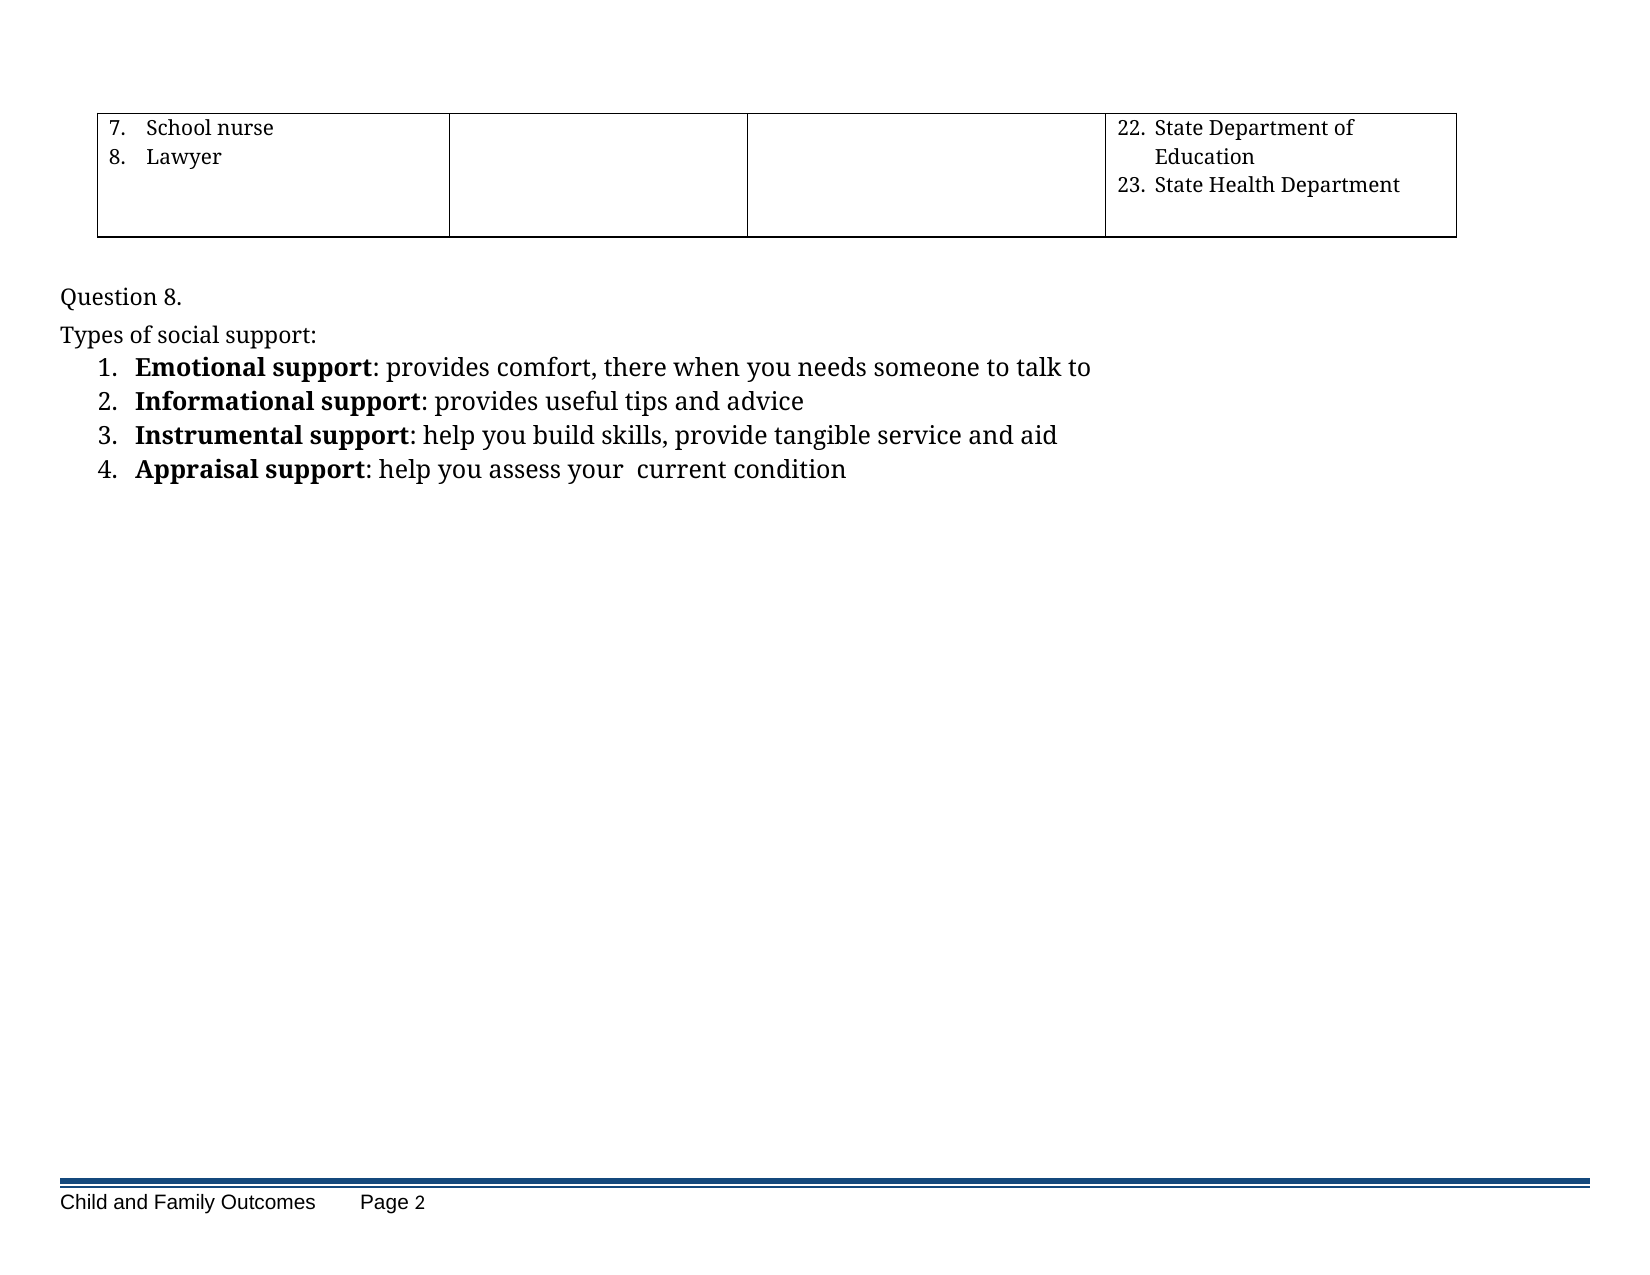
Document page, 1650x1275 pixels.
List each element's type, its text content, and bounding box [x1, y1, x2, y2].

list Instrumental support: help you build skills, provide tangible service and aid [97, 418, 1590, 452]
list Informational support: provides useful tips and advice [97, 384, 1590, 418]
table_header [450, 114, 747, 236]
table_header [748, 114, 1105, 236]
text Question 8. [60, 275, 1590, 312]
list Emotional support: provides comfort, there when you needs someone to talk to [97, 350, 1590, 384]
text Types of social support: [60, 312, 1590, 350]
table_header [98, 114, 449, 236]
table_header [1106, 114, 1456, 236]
list Appraisal support: help you assess your current condition [97, 452, 1590, 486]
